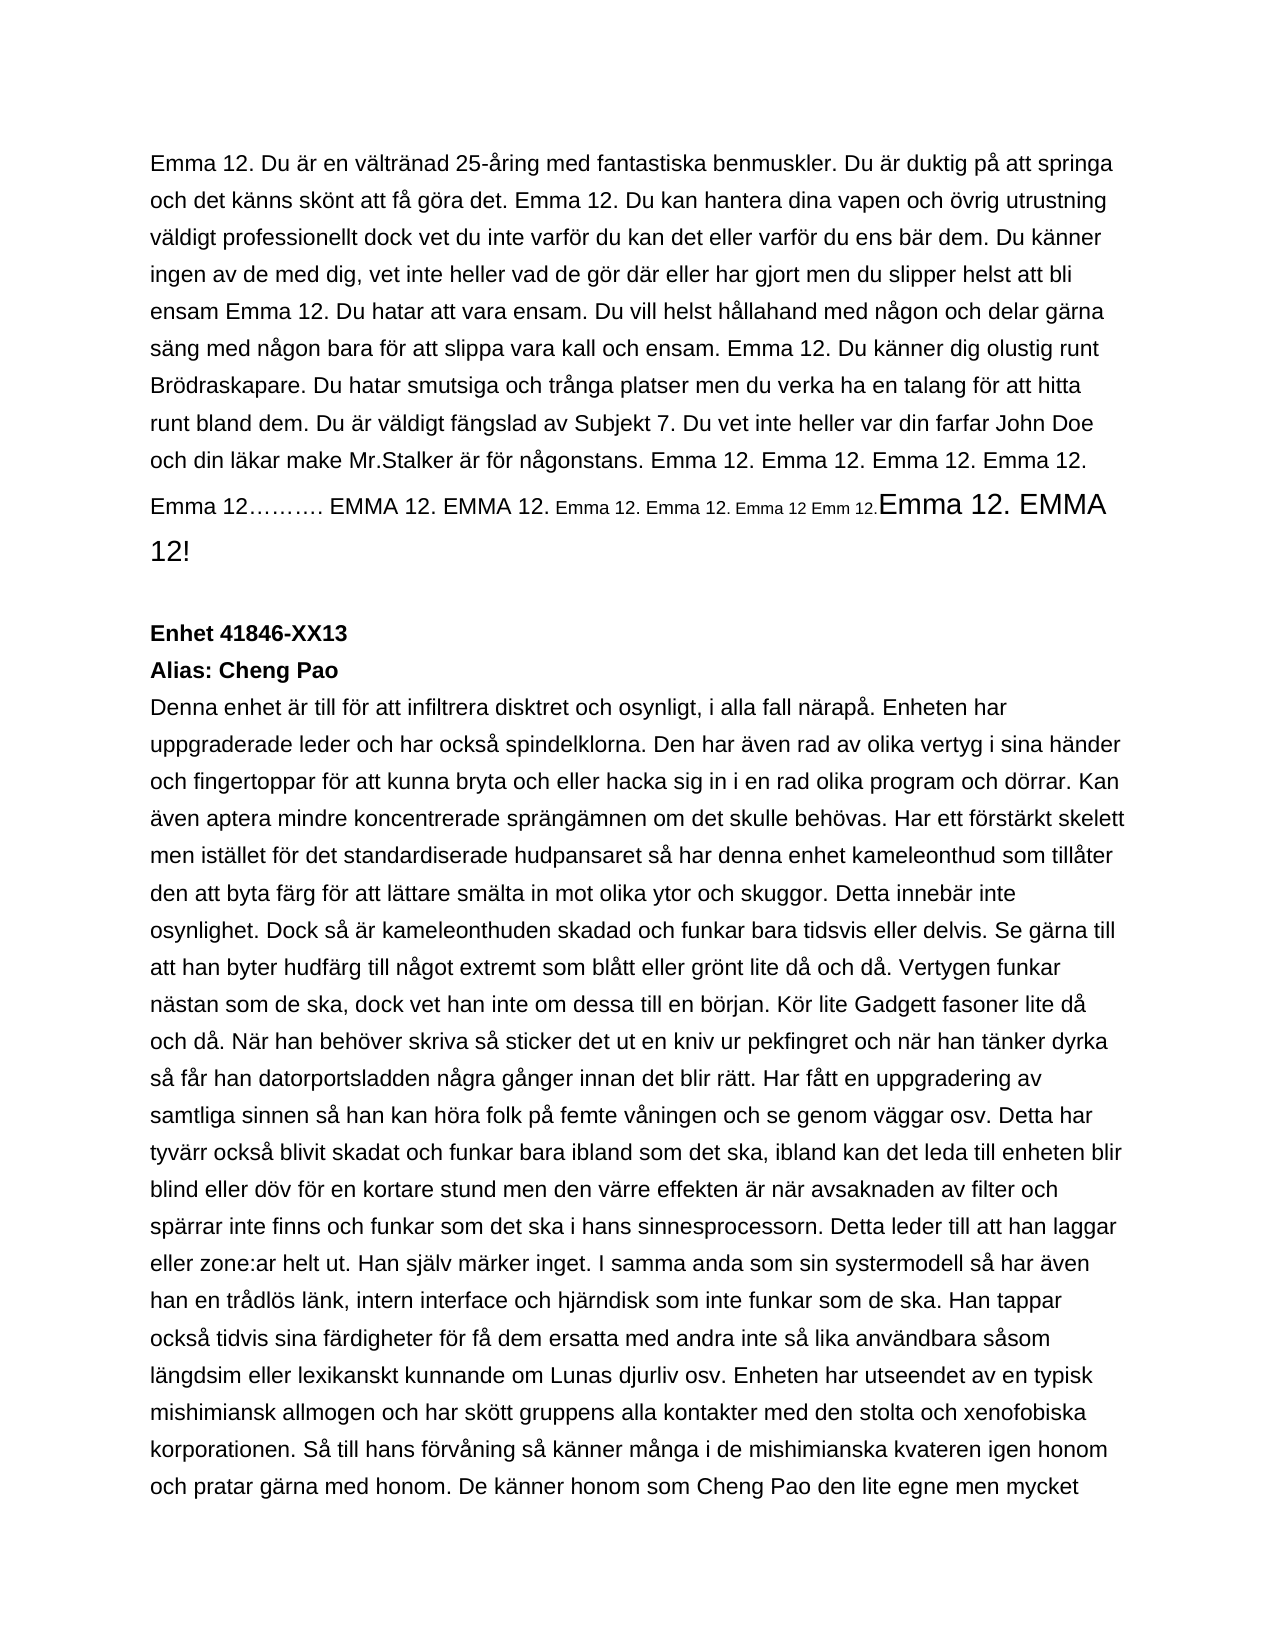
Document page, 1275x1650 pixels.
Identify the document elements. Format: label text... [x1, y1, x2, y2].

text Alias: Cheng Pao [150, 657, 1125, 683]
text Enhet 41846-XX13 [150, 620, 1125, 646]
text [150, 694, 1125, 1499]
text Emma 12. Du är en vältränad 25-åring med fantastiska benmuskler. Du är duktig på att springa och det känns skönt att få göra det. Emma 12. Du kan hantera dina vapen och övrig utrustning väldigt professionellt dock vet du inte varför du kan det eller varför du ens bär dem. Du känner ingen av de med dig, vet inte heller vad de gör där eller har gjort men du slipper helst att bli ensam Emma 12. Du hatar att vara ensam. Du vill helst hållahand med någon och delar gärna säng med någon bara för att slippa vara kall och ensam. Emma 12. Du känner dig olustig runt Brödraskapare. Du hatar smutsiga och trånga platser men du verka ha en talang för att hitta runt bland dem. Du är väldigt fängslad av Subjekt 7. Du vet inte heller var din farfar John Doe och din läkar make Mr.Stalker är för någonstans. Emma 12. Emma 12. Emma 12. Emma 12. Emma 12………. EMMA 12. EMMA 12. Emma 12. Emma 12. Emma 12 Emm 12.Emma 12. EMMA 12! [150, 150, 1125, 568]
